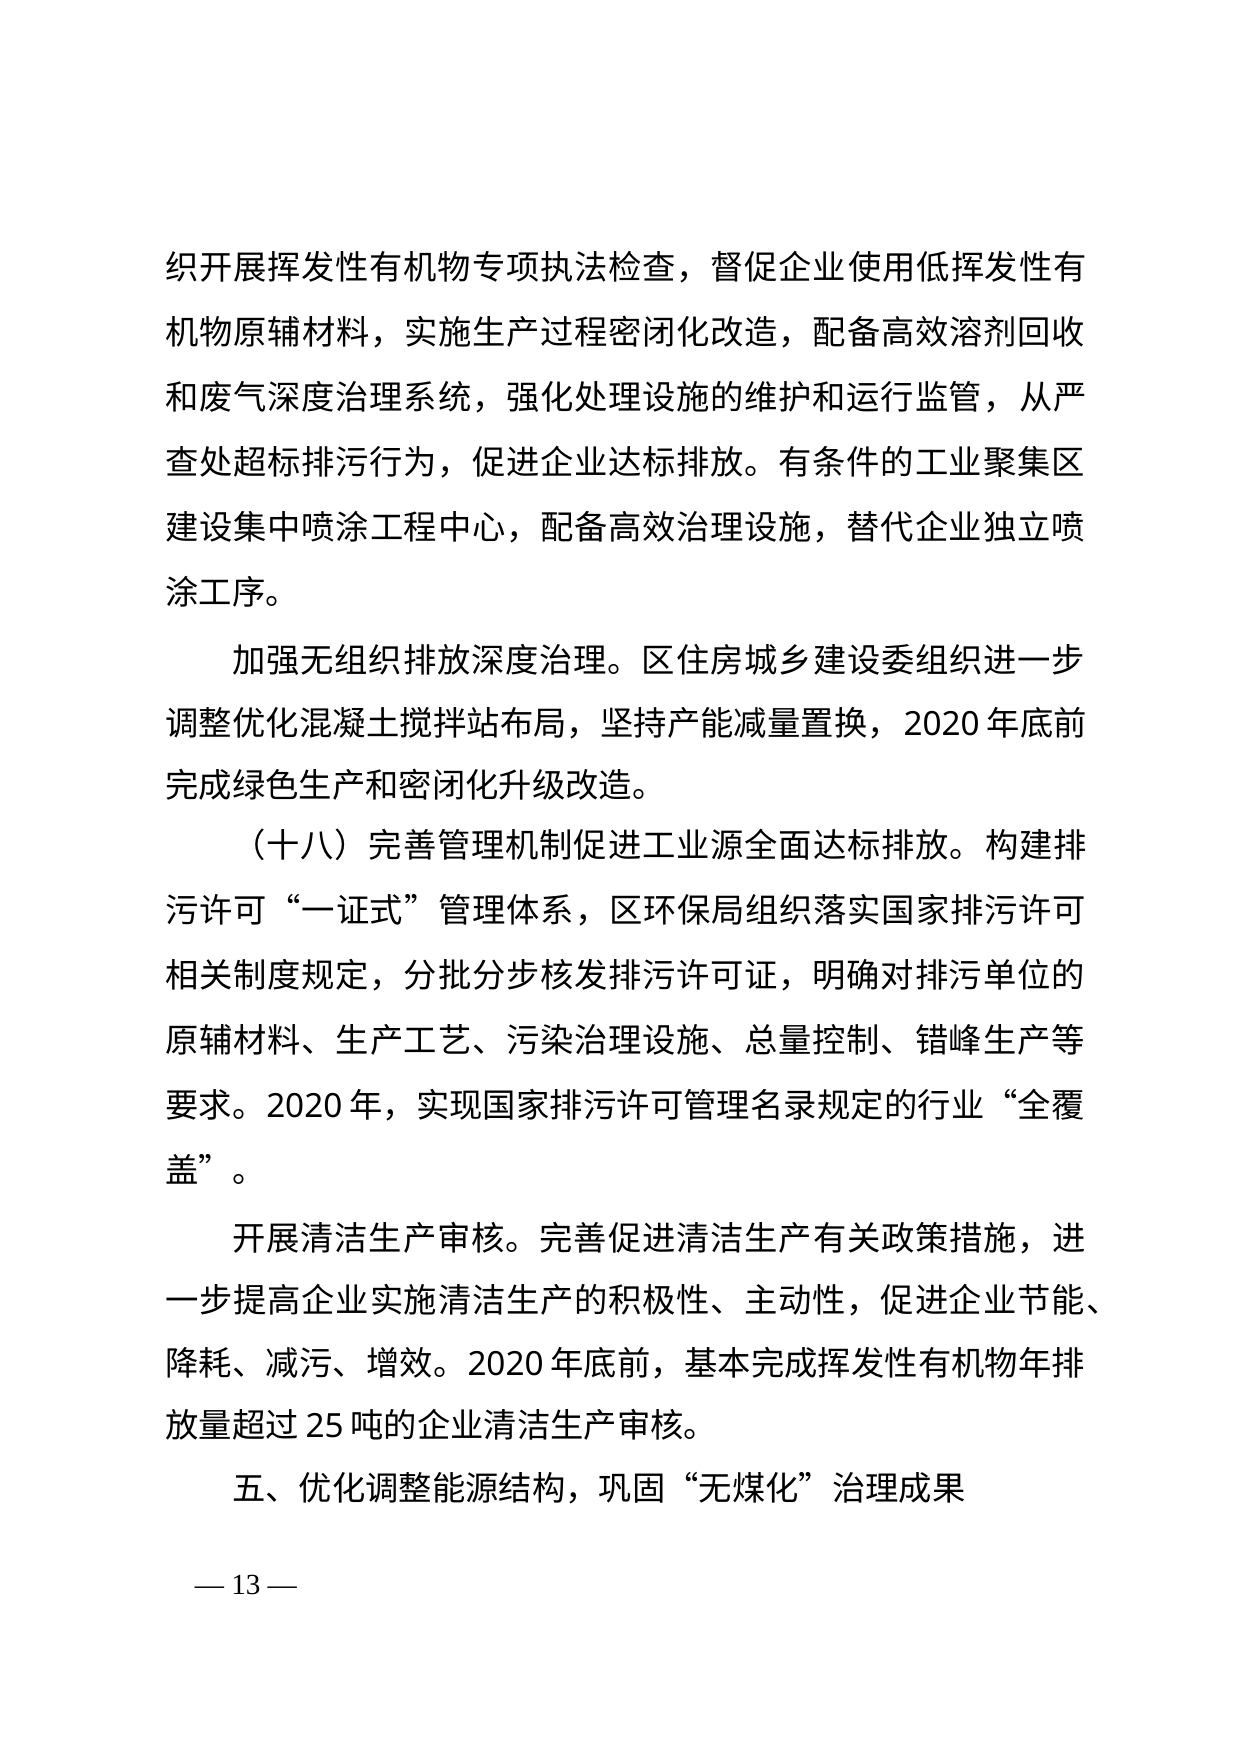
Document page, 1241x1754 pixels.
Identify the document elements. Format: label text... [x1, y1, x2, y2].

text 五、优化调整能源结构，巩固“无煤化”治理成果 [165, 1450, 1087, 1513]
text 加强无组织排放深度治理。区住房城乡建设委组织进一步调整优化混凝土搅拌站布局，坚持产能减量置换，2020年底前完成绿色生产和密闭化升级改造。 [165, 623, 1087, 810]
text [165, 233, 1087, 623]
text 开展清洁生产审核。完善促进清洁生产有关政策措施，进一步提高企业实施清洁生产的积极性、主动性，促进企业节能、降耗、减污、增效。2020年底前，基本完成挥发性有机物年排放量超过25吨的企业清洁生产审核。 [165, 1200, 1087, 1450]
text （十八）完善管理机制促进工业源全面达标排放。构建排污许可“一证式”管理体系，区环保局组织落实国家排污许可相关制度规定，分批分步核发排污许可证，明确对排污单位的原辅材料、生产工艺、污染治理设施、总量控制、错峰生产等要求。2020年，实现国家排污许可管理名录规定的行业“全覆盖”。 [165, 810, 1087, 1200]
